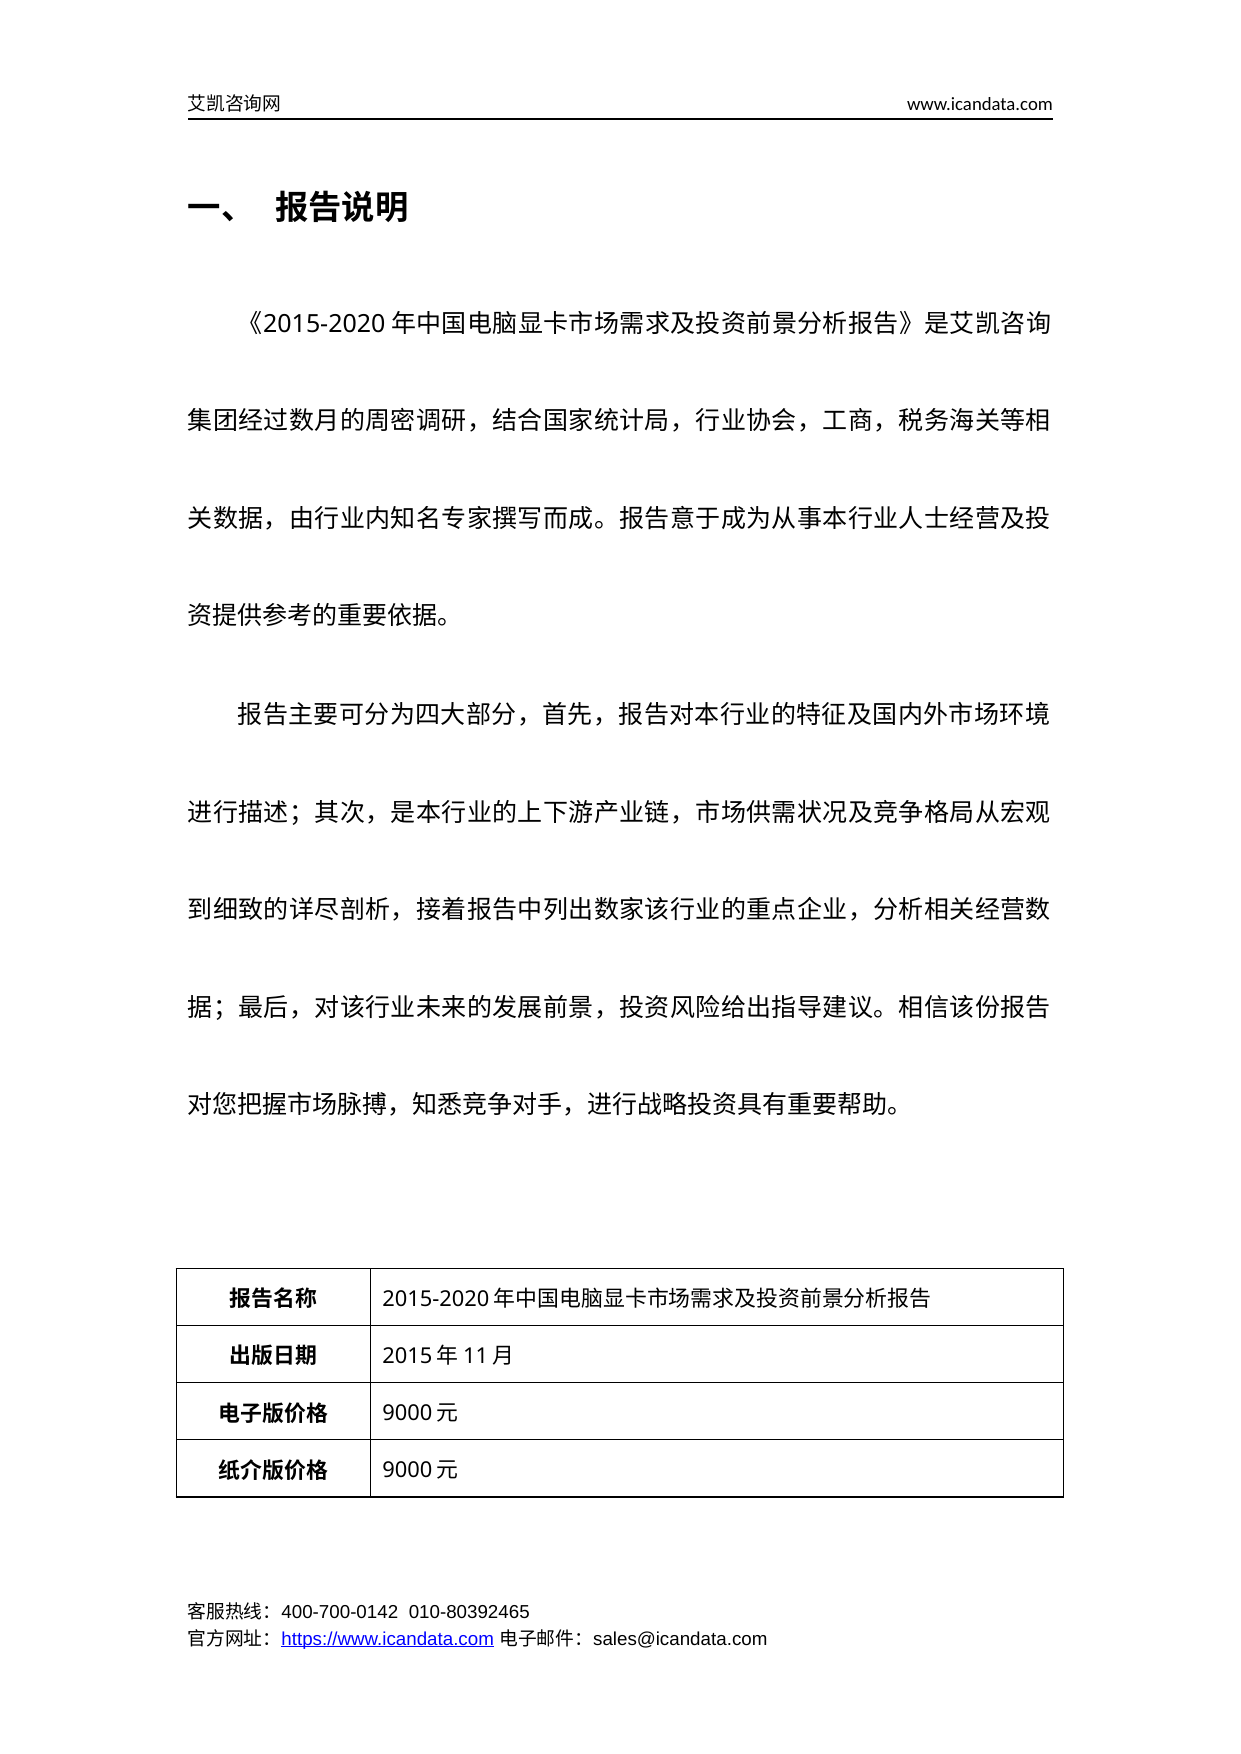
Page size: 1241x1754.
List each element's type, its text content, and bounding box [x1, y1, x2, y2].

table_header 2015-2020年中国电脑显卡市场需求及投资前景分析报告 [371, 1269, 1063, 1325]
table_cell 9000元 [371, 1440, 1063, 1496]
text 《2015-2020年中国电脑显卡市场需求及投资前景分析报告》是艾凯咨询集团经过数月的周密调研，结合国家统计局，行业协会，工商，税务海关等相关数据，由行业内知名专家撰写而成。报告意于成为从事本行业人士经营及投资提供参考的重要依据。 [187, 289, 1053, 646]
table_cell 9000元 [371, 1383, 1063, 1439]
text 报告主要可分为四大部分，首先，报告对本行业的特征及国内外市场环境进行描述；其次，是本行业的上下游产业链，市场供需状况及竞争格局从宏观到细致的详尽剖析，接着报告中列出数家该行业的重点企业，分析相关经营数据；最后，对该行业未来的发展前景，投资风险给出指导建议。相信该份报告对您把握市场脉搏，知悉竞争对手，进行战略投资具有重要帮助。 [187, 681, 1053, 1136]
table_cell 纸介版价格 [177, 1440, 370, 1496]
table_cell 电子版价格 [177, 1383, 370, 1439]
table_header 报告名称 [177, 1269, 370, 1325]
table_cell 2015年11月 [371, 1326, 1063, 1382]
table_cell 出版日期 [177, 1326, 370, 1382]
subtitle 报告说明 [187, 172, 1053, 237]
